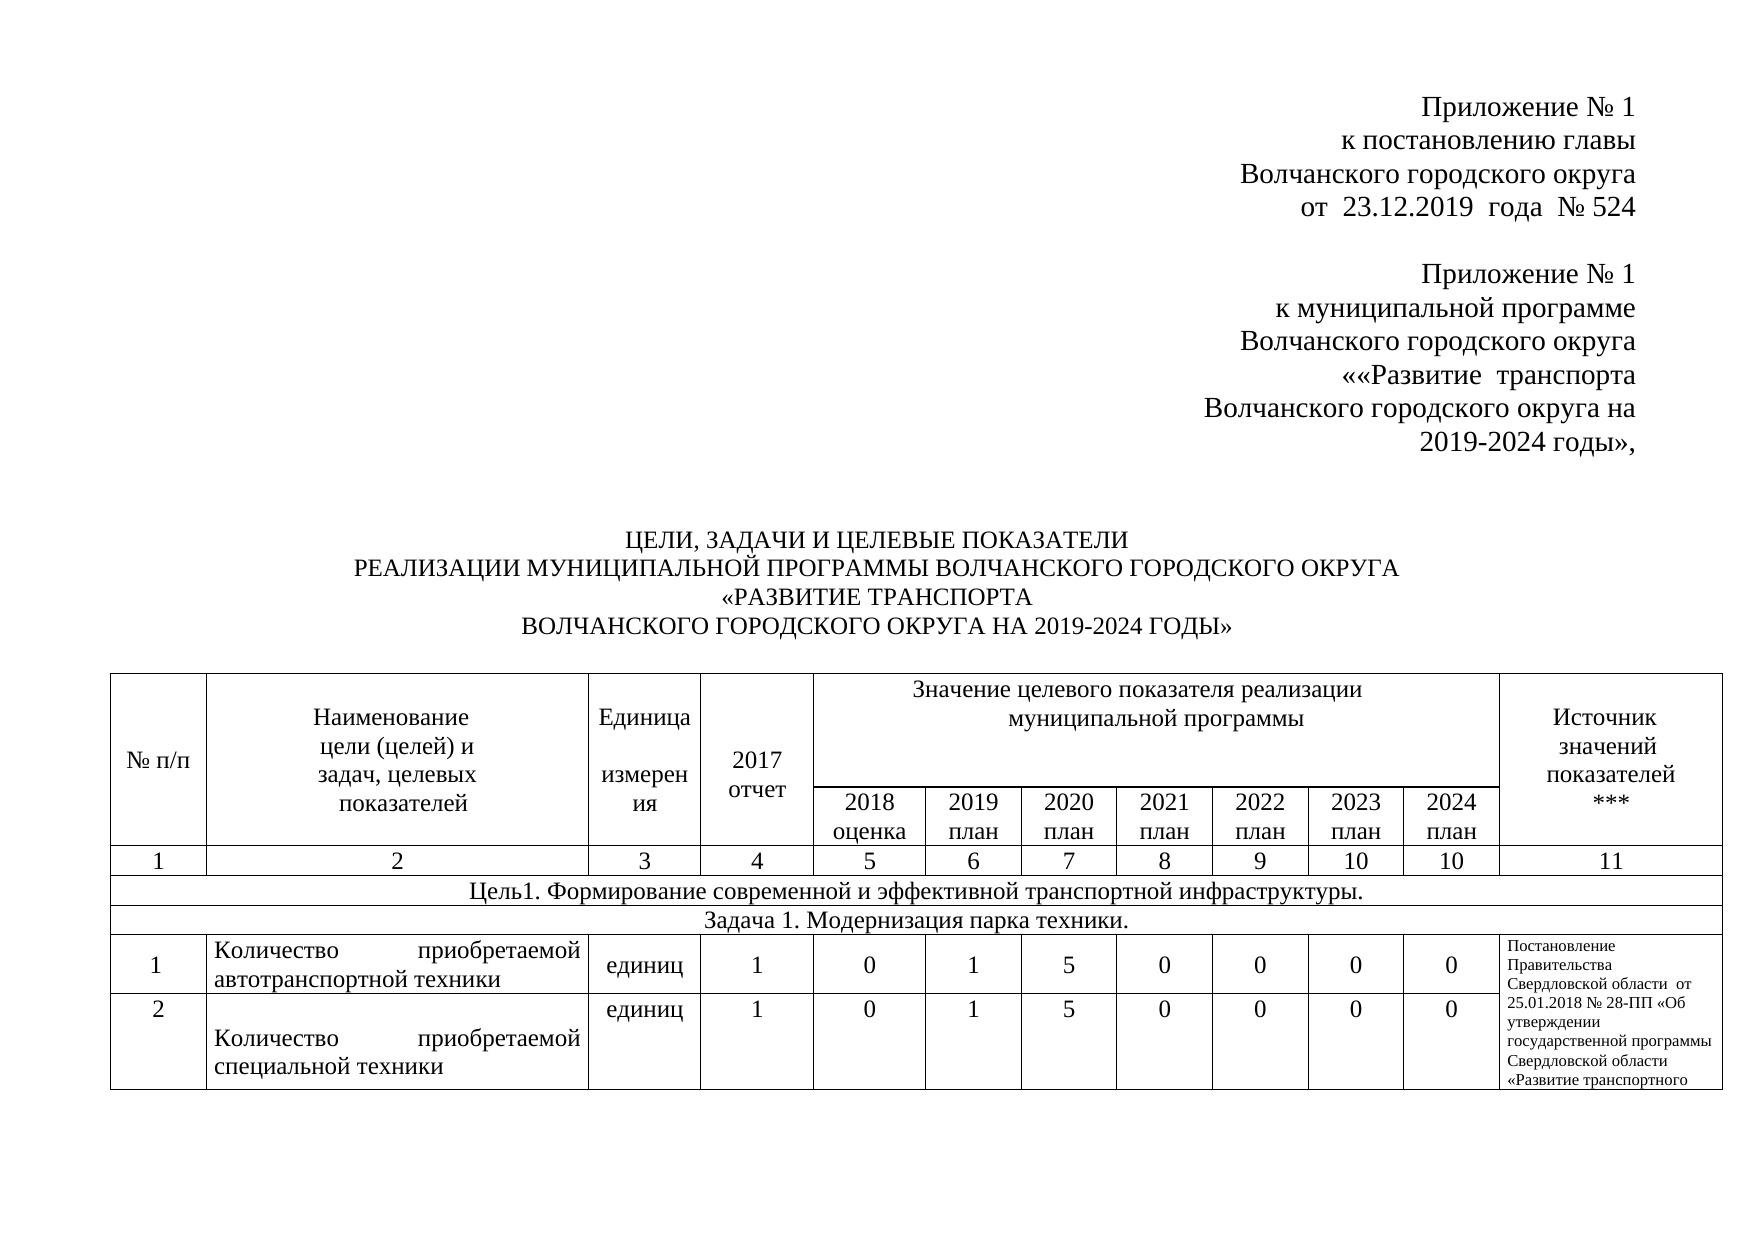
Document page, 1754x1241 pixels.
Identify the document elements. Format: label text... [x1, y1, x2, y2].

table_cell Цель1. Формирование современной и эффективной транспортной инфраструктуры. [111, 876, 1722, 904]
table_cell 0 [1309, 935, 1403, 993]
table_cell 0 [814, 994, 925, 1089]
text ВОЛЧАНСКОГО ГОРОДСКОГО ОКРУГА НА 2019-2024 ГОДЫ» [118, 611, 1636, 640]
table_cell 2023 план [1309, 788, 1403, 845]
table_cell 5 [814, 846, 925, 875]
table_cell 2024 план [1404, 788, 1499, 845]
table_cell 3 [589, 846, 700, 875]
table_cell 1 [701, 994, 813, 1089]
text ЦЕЛИ, ЗАДАЧИ И ЦЕЛЕВЫЕ ПОКАЗАТЕЛИ [118, 525, 1636, 553]
text Волчанского городского округа [1181, 323, 1636, 357]
table_cell 6 [926, 846, 1021, 875]
table_cell 8 [1117, 846, 1212, 875]
table_header Наименование цели (целей) и задач, целевых показателей [207, 674, 588, 845]
table_cell 9 [1213, 846, 1308, 875]
text «РАЗВИТИЕ ТРАНСПОРТА [118, 582, 1636, 611]
table_cell Количество приобретаемой специальной техники [207, 994, 588, 1089]
table_cell 0 [1117, 994, 1212, 1089]
table_cell 7 [1022, 846, 1116, 875]
table_cell 11 [1500, 846, 1722, 875]
table_cell 4 [701, 846, 813, 875]
table_cell 2 [207, 846, 588, 875]
table_cell 1 [111, 846, 206, 875]
table_header Единица измерения [589, 674, 700, 845]
table_cell 0 [814, 935, 925, 993]
table_cell 5 [1022, 935, 1116, 993]
table_cell 0 [1213, 935, 1308, 993]
table_cell 2 [111, 994, 206, 1089]
table_cell единиц [589, 994, 700, 1089]
table_cell 2019 план [926, 788, 1021, 845]
text от 23.12.2019 года № 524 [1181, 189, 1636, 223]
table_cell Количество приобретаемой автотранспортной техники [207, 935, 588, 993]
text ««Развитие транспорта Волчанского городского округа на 2019-2024 годы», [1181, 357, 1636, 458]
table_cell единиц [589, 935, 700, 993]
table_cell 2020 план [1022, 788, 1116, 845]
table_cell 2022 план [1213, 788, 1308, 845]
table_cell 1 [111, 935, 206, 993]
table_header 2017 отчет [701, 674, 813, 845]
table_cell 0 [1213, 994, 1308, 1089]
table_cell 10 [1404, 846, 1499, 875]
table_cell 2021 план [1117, 788, 1212, 845]
table_header Значение целевого показателя реализации муниципальной программы [814, 674, 1499, 786]
table_header № п/п [111, 674, 206, 845]
table_header Источник значений показателей *** [1500, 674, 1722, 845]
table_cell 5 [1022, 994, 1116, 1089]
text Приложение № 1 [1181, 89, 1636, 122]
text РЕАЛИЗАЦИИ МУНИЦИПАЛЬНОЙ ПРОГРАММЫ ВОЛЧАНСКОГО ГОРОДСКОГО ОКРУГА [118, 553, 1636, 582]
text Приложение № 1 [1181, 256, 1636, 290]
table_cell 0 [1309, 994, 1403, 1089]
table_cell 2018 оценка [814, 788, 925, 845]
table_cell Постановление Правительства Свердловской области от 25.01.2018 № 28-ПП «Об утверждении государственной программы Свердловской области «Развитие транспортного комплекса Свердловской области до 2024 года»; Стратегия социально-экономического развития Волчанского городского округа, утвержденная решением городской Думы от 24.08.17 №46 [1500, 935, 1722, 1089]
table_cell Задача 1. Модернизация парка техники. [111, 906, 1722, 934]
table_cell 1 [926, 994, 1021, 1089]
table_cell 0 [1404, 994, 1499, 1089]
table_cell 0 [1117, 935, 1212, 993]
table_cell 1 [926, 935, 1021, 993]
text к муниципальной программе [1181, 290, 1636, 323]
table_cell 1 [701, 935, 813, 993]
text к постановлению главы [1181, 122, 1636, 156]
text Волчанского городского округа [1181, 156, 1636, 189]
table_cell 10 [1309, 846, 1403, 875]
table_cell 0 [1404, 935, 1499, 993]
